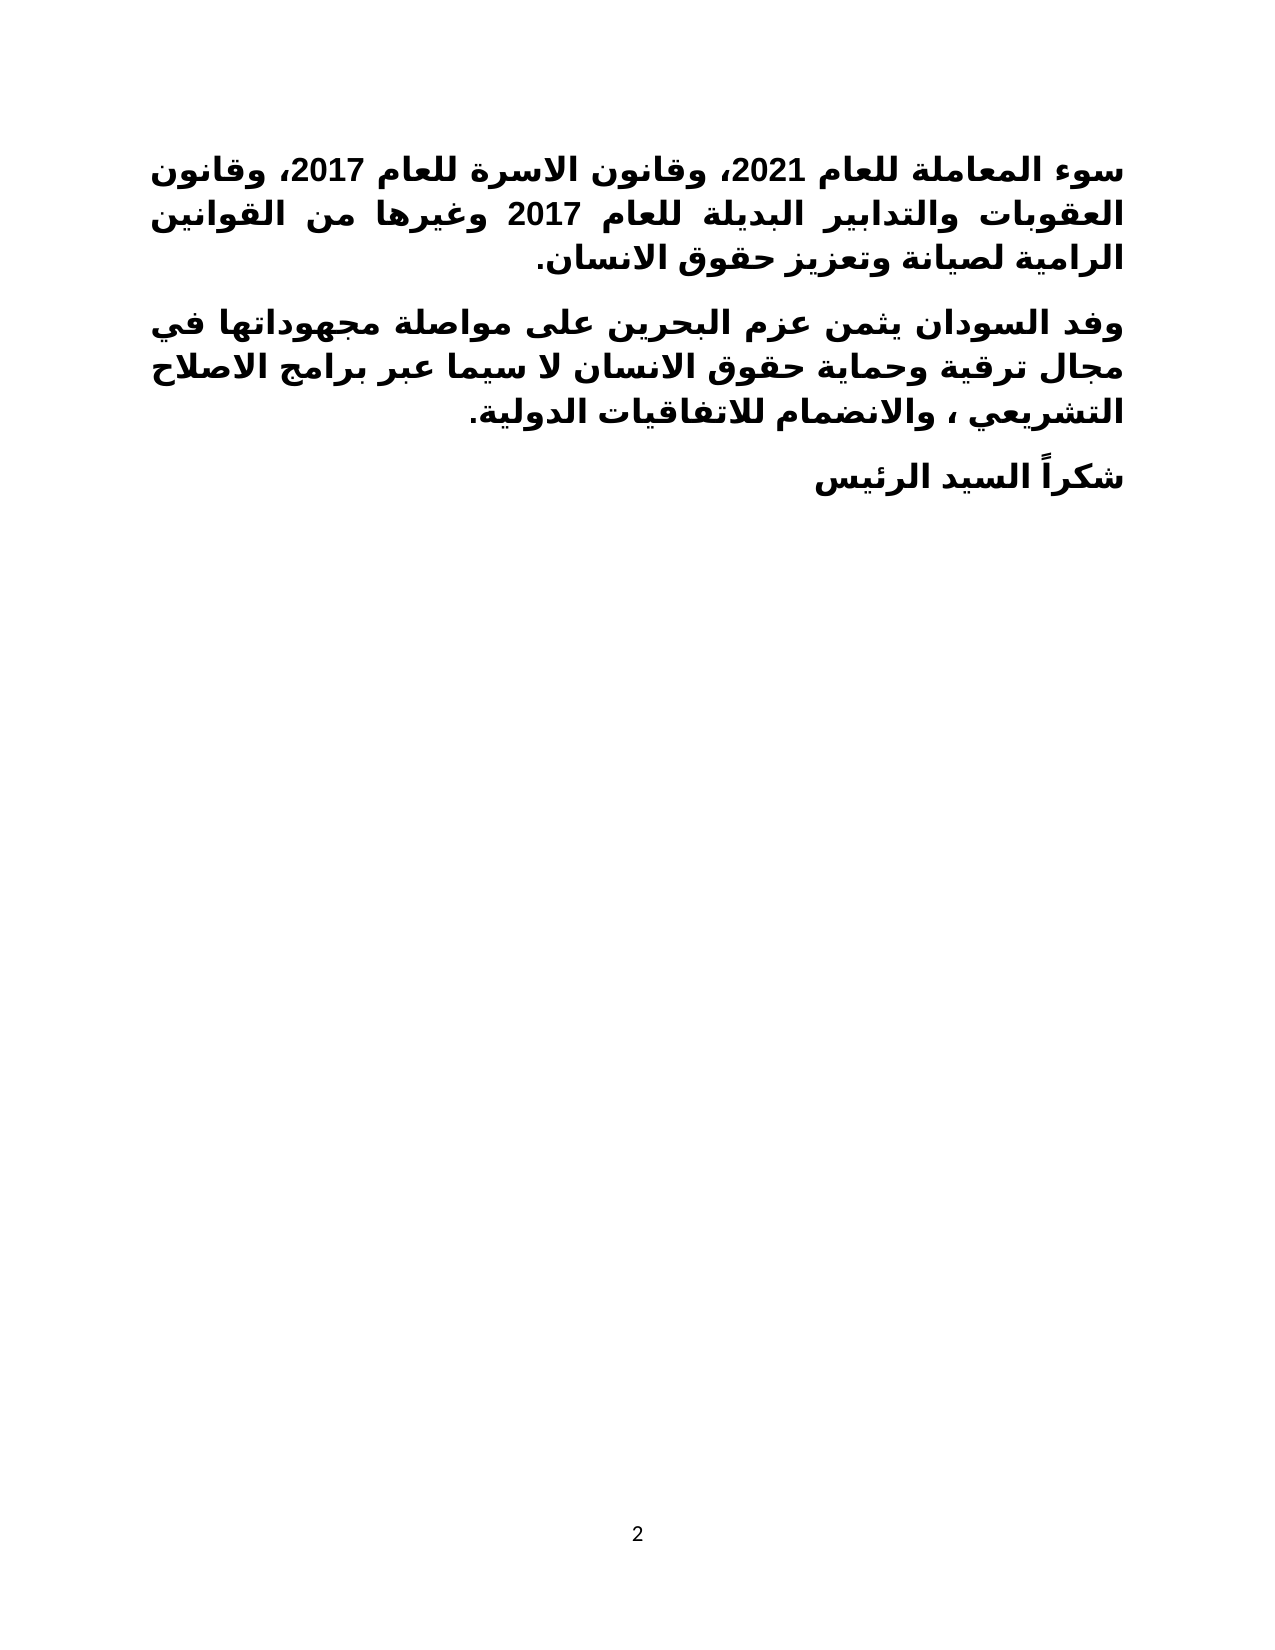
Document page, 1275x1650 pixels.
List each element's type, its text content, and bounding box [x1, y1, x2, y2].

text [150, 150, 1125, 277]
text شكراً السيد الرئيس [150, 457, 1125, 495]
text وفد السودان يثمن عزم البحرين على مواصلة مجهوداتها في مجال ترقية وحماية حقوق الانسان لا سيما عبر برامج الاصلاح التشريعي ، والانضمام للاتفاقيات الدولية. [150, 303, 1125, 430]
